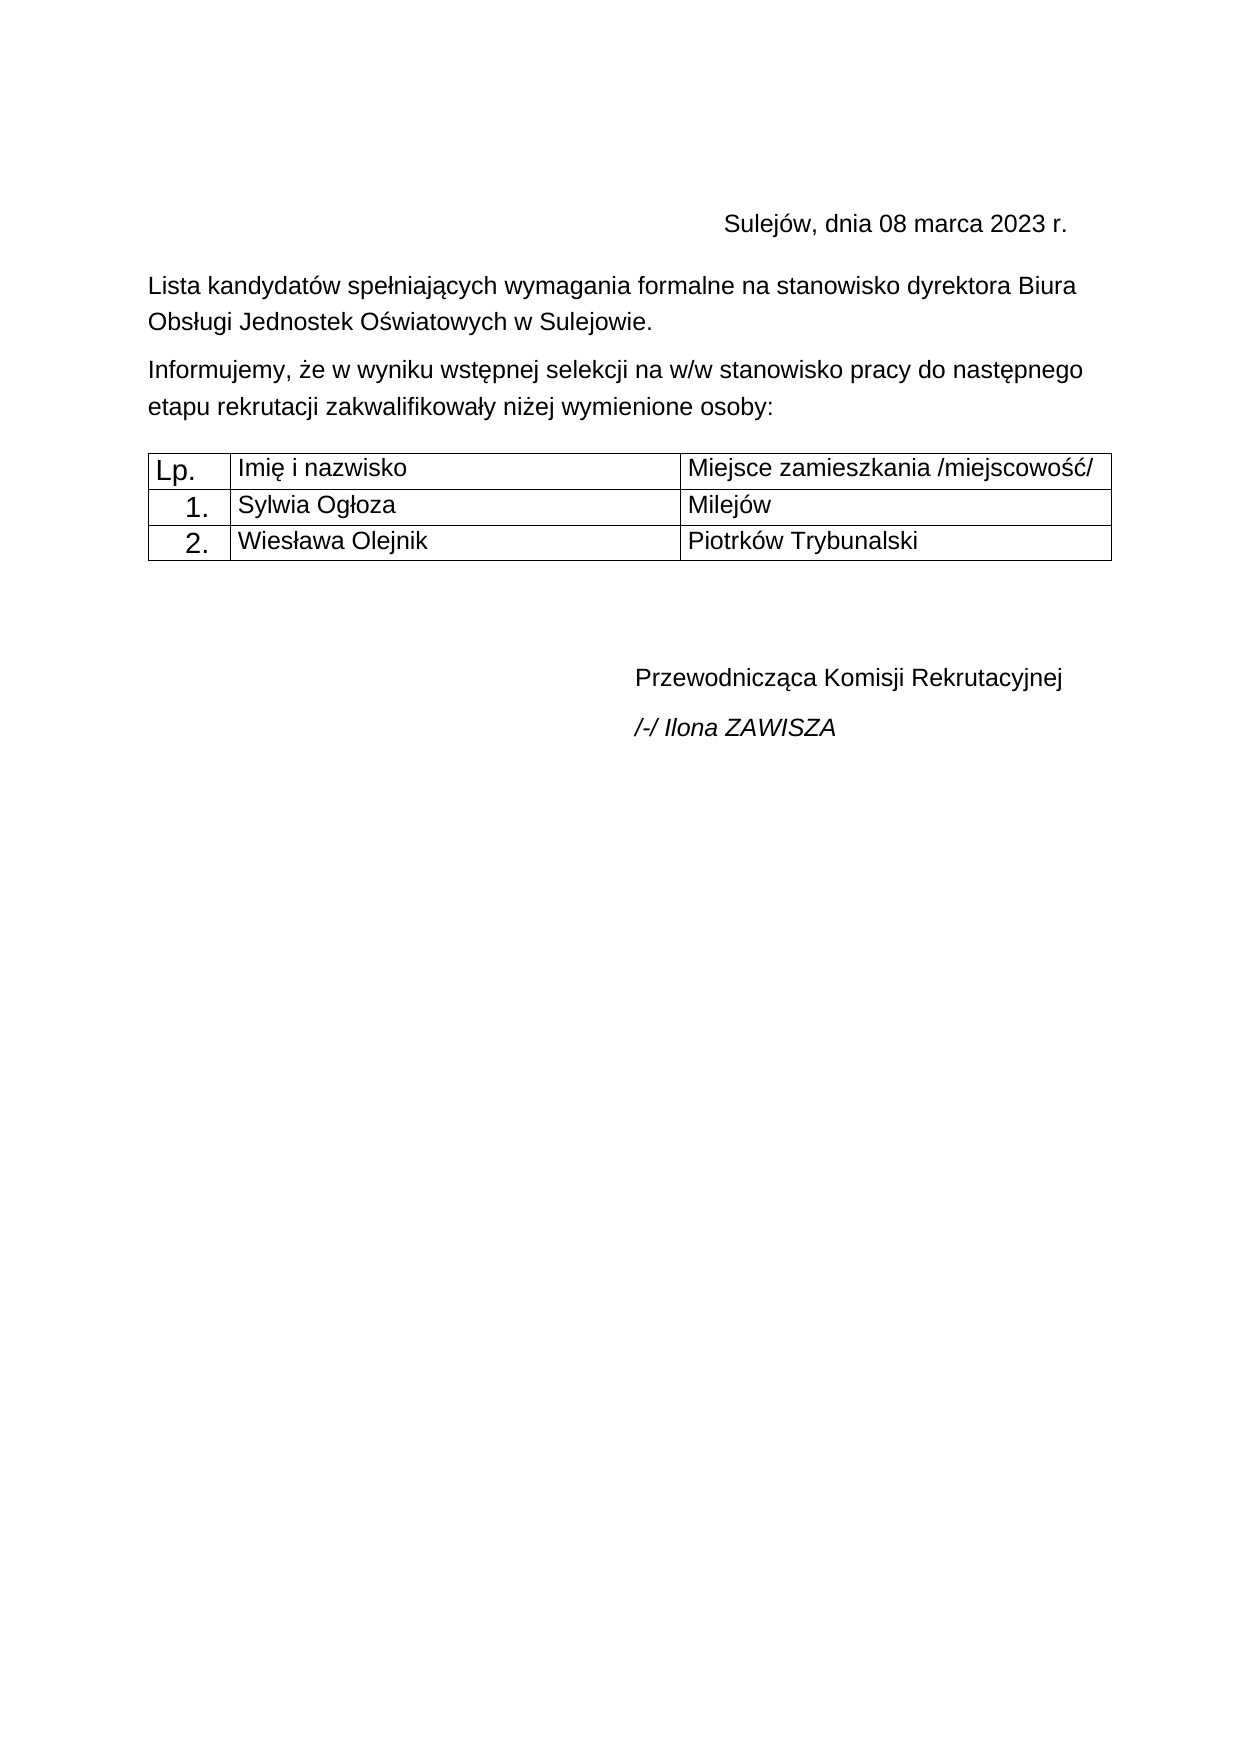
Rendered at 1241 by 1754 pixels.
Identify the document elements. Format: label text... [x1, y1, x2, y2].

text Lista kandydatów spełniających wymagania formalne na stanowisko dyrektora Biura Obsługi Jednostek Oświatowych w Sulejowie. [148, 271, 1093, 336]
text Przewodnicząca Komisji Rekrutacyjnej [635, 663, 1093, 692]
text Informujemy, że w wyniku wstępnej selekcji na w/w stanowisko pracy do następnego etapu rekrutacji zakwalifikowały niżej wymienione osoby: [148, 356, 1093, 420]
table_cell Sylwia Ogłoza [231, 490, 680, 525]
table_cell Wiesława Olejnik [231, 526, 680, 559]
text Sulejów, dnia 08 marca 2023 r. [723, 209, 1093, 238]
table_header Miejsce zamieszkania /miejscowość/ [681, 454, 1111, 489]
table_header Lp. [149, 454, 230, 489]
text /-/ Ilona ZAWISZA [635, 717, 1093, 742]
table_cell Piotrków Trybunalski [681, 526, 1111, 559]
table_cell [149, 526, 230, 559]
table_cell Milejów [681, 490, 1111, 525]
table_header Imię i nazwisko [231, 454, 680, 489]
table_cell [149, 490, 230, 525]
